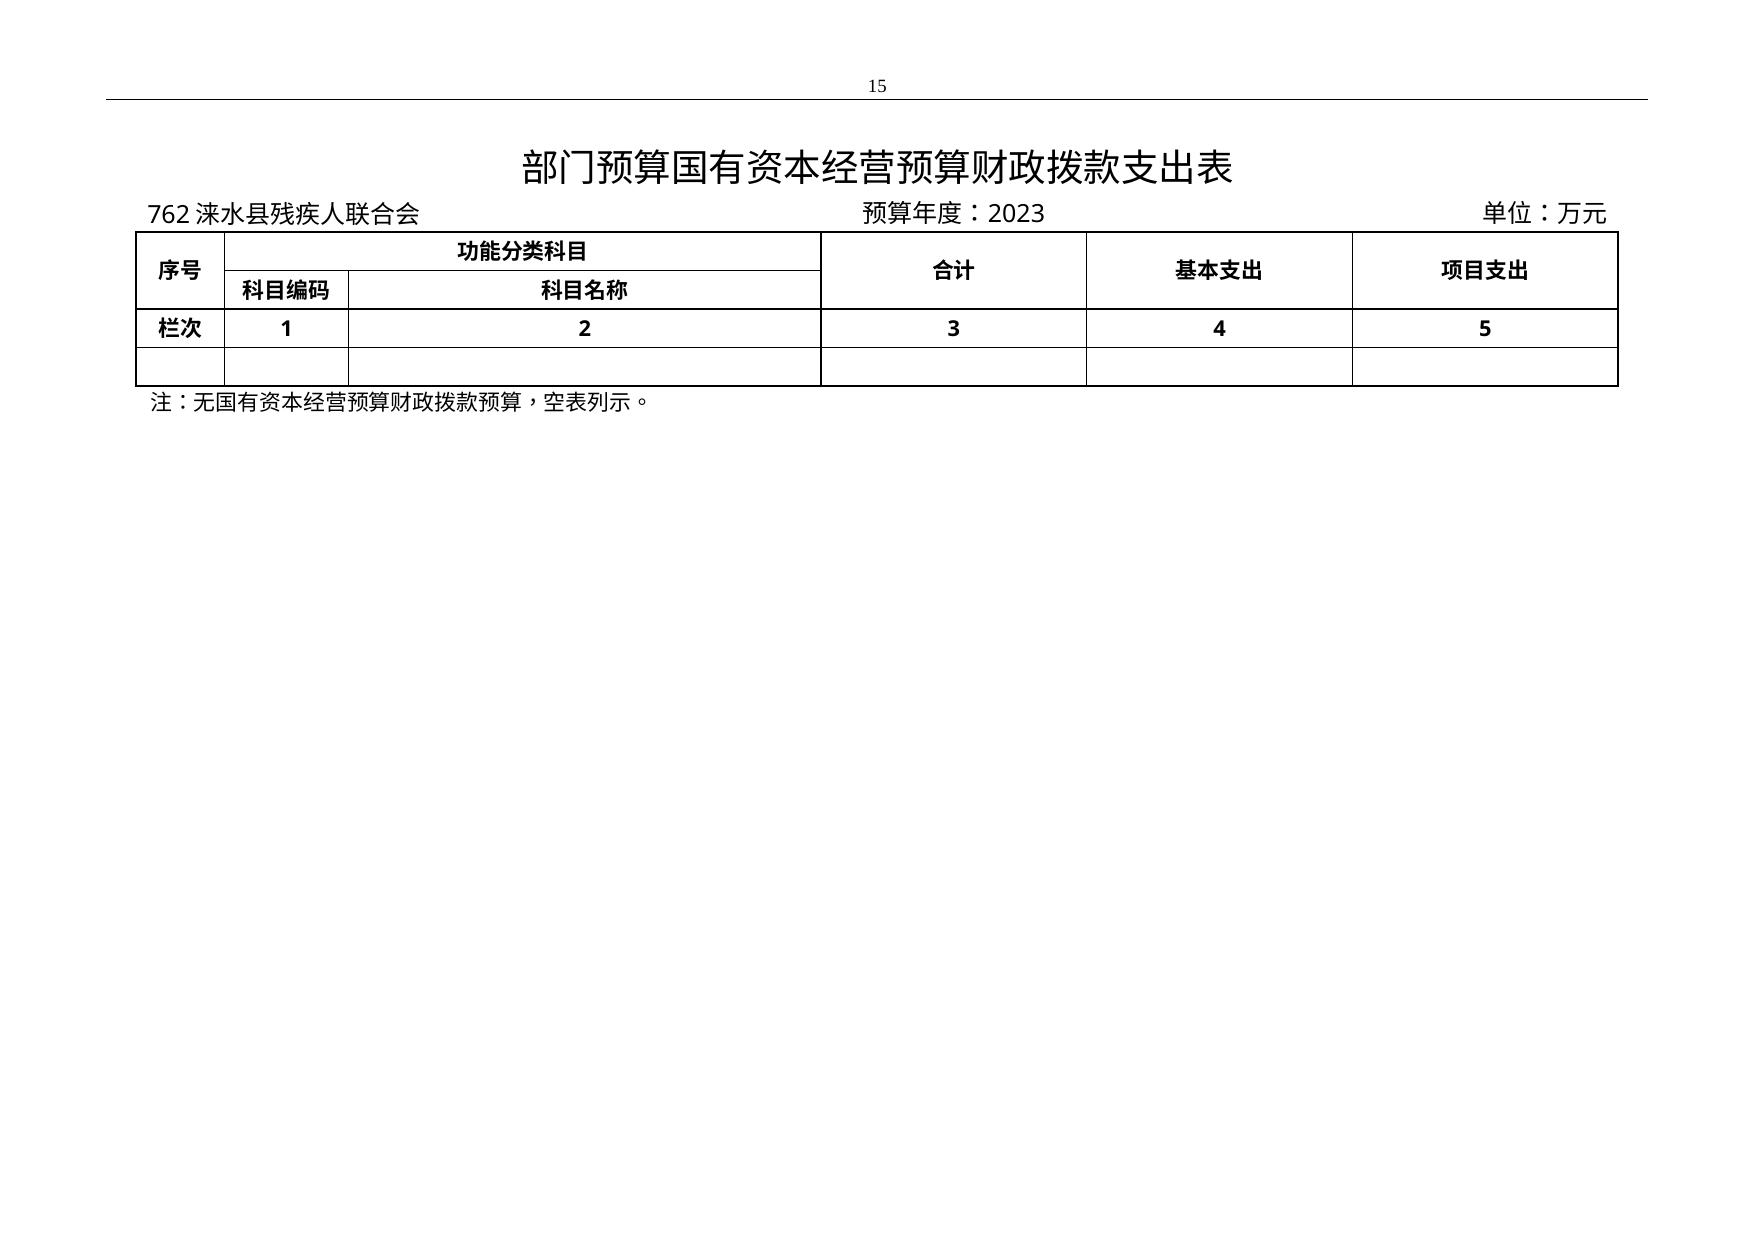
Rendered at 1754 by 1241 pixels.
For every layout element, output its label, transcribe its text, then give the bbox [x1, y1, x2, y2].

table_cell 功能分类科目 [225, 233, 820, 270]
table_cell [1087, 348, 1352, 385]
table_cell 科目名称 [349, 271, 820, 308]
table_cell 1 [225, 310, 348, 347]
table_cell 4 [1087, 310, 1352, 347]
table_header 762涞水县残疾人联合会 [137, 195, 820, 231]
table_cell [822, 348, 1086, 385]
table_cell 3 [822, 310, 1086, 347]
table_cell 项目支出 [1353, 233, 1617, 308]
table_cell 2 [349, 310, 820, 347]
table_cell [1353, 348, 1617, 385]
text 注：无国有资本经营预算财政拨款预算，空表列示。 [106, 387, 1648, 416]
table_cell [225, 348, 348, 385]
table_cell 5 [1353, 310, 1617, 347]
table_cell 序号 [137, 233, 224, 308]
table_header 单位：万元 [1087, 195, 1617, 231]
text 部门预算国有资本经营预算财政拨款支出表 [106, 142, 1648, 193]
table_cell 基本支出 [1087, 233, 1352, 308]
table_header 预算年度：2023 [822, 195, 1086, 231]
table_cell 合计 [822, 233, 1086, 308]
table_cell [137, 348, 224, 385]
table_cell 科目编码 [225, 271, 348, 308]
table_cell [349, 348, 820, 385]
table_cell 栏次 [137, 310, 224, 347]
